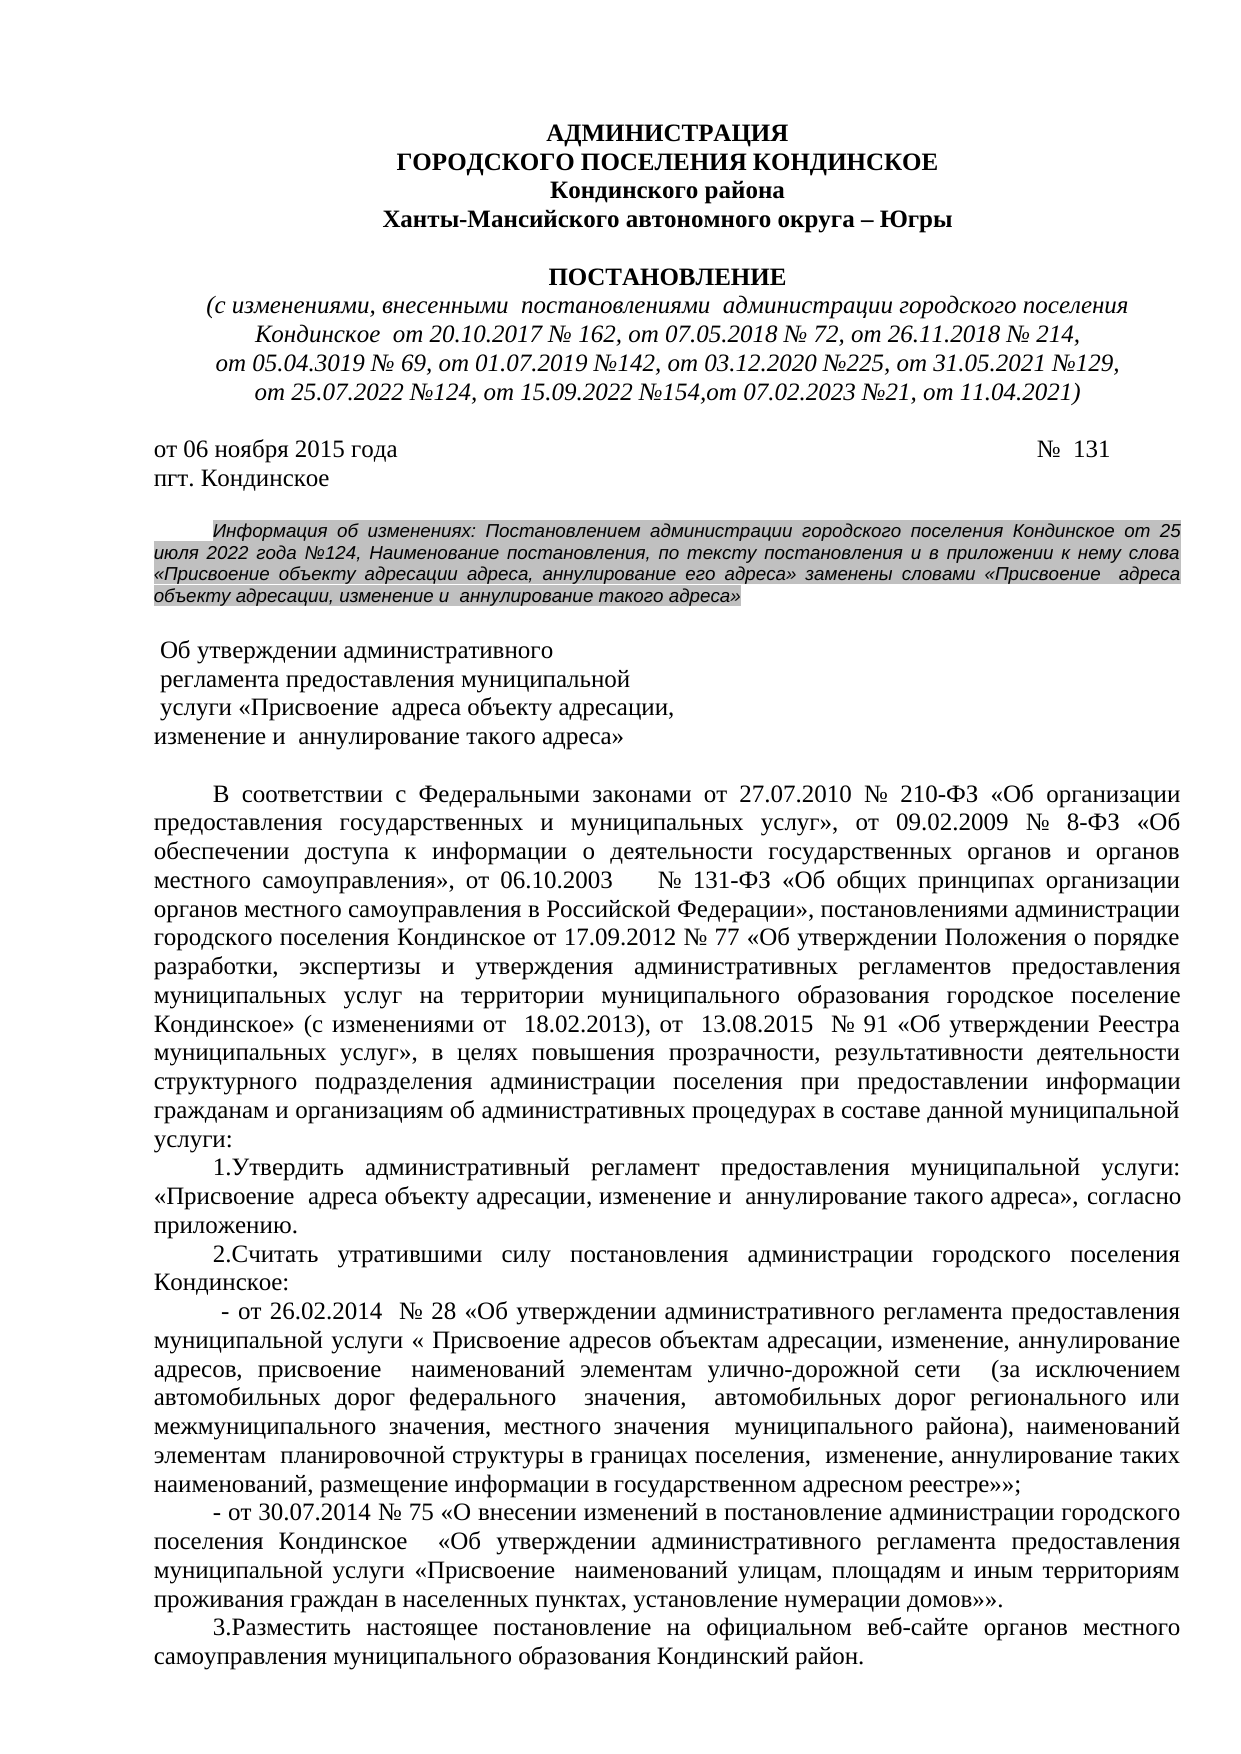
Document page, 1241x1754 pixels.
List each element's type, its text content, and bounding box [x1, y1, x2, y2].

text Об утверждении административного [153, 635, 1181, 664]
text ГОРОДСКОГО ПОСЕЛЕНИЯ КОНДИНСКОЕ [153, 147, 1181, 176]
text 1.Утвердить административный регламент предоставления муниципальной услуги: «Присвоение адреса объекту адресации, изменение и аннулирование такого адреса», согласно приложению. [153, 1152, 1181, 1239]
text Ханты-Мансийского автономного округа – Югры [153, 204, 1181, 233]
text Кондинского района [153, 176, 1181, 204]
text от 05.04.3019 № 69, от 01.07.2019 №142, от 03.12.2020 №225, от 31.05.2021 №129, [153, 348, 1181, 377]
text - от 26.02.2014 № 28 «Об утверждении административного регламента предоставления муниципальной услуги « Присвоение адресов объектам адресации, изменение, аннулирование адресов, присвоение наименований элементам улично-дорожной сети (за исключением автомобильных дорог федерального значения, автомобильных дорог регионального или межмуниципального значения, местного значения муниципального района), наименований элементам планировочной структуры в границах поселения, изменение, аннулирование таких наименований, размещение информации в государственном адресном реестре»»; [153, 1296, 1181, 1497]
text 3.Разместить настоящее постановление на официальном веб-сайте органов местного самоуправления муниципального образования Кондинский район. [153, 1612, 1181, 1670]
text изменение и аннулирование такого адреса» [153, 721, 1181, 750]
text (с изменениями, внесенными постановлениями администрации городского поселения Кондинское от 20.10.2017 № 162, от 07.05.2018 № 72, от 26.11.2018 № 214, [153, 291, 1181, 348]
text от 06 ноября 2015 года № 131 [153, 434, 1181, 463]
text - от 30.07.2014 № 75 «О внесении изменений в постановление администрации городского поселения Кондинское «Об утверждении административного регламента предоставления муниципальной услуги «Присвоение наименований улицам, площадям и иным территориям проживания граждан в населенных пунктах, установление нумерации домов»». [153, 1497, 1181, 1612]
text Информация об изменениях: Постановлением администрации городского поселения Кондинское от 25 июля 2022 года №124, Наименование постановления, по тексту постановления и в приложении к нему слова «Присвоение объекту адресации адреса, аннулирование его адреса» заменены словами «Присвоение адреса объекту адресации, изменение и аннулирование такого адреса» [153, 520, 1181, 606]
text ПОСТАНОВЛЕНИЕ [153, 262, 1181, 291]
text пгт. Кондинское [153, 463, 1181, 492]
text регламента предоставления муниципальной [153, 664, 1181, 692]
text В соответствии с Федеральными законами от 27.07.2010 № 210-ФЗ «Об организации предоставления государственных и муниципальных услуг», от 09.02.2009 № 8-ФЗ «Об обеспечении доступа к информации о деятельности государственных органов и органов местного самоуправления», от 06.10.2003 № 131-ФЗ «Об общих принципах организации органов местного самоуправления в Российской Федерации», постановлениями администрации городского поселения Кондинское от 17.09.2012 № 77 «Об утверждении Положения о порядке разработки, экспертизы и утверждения административных регламентов предоставления муниципальных услуг на территории муниципального образования городское поселение Кондинское» (с изменениями от 18.02.2013), от 13.08.2015 № 91 «Об утверждении Реестра муниципальных услуг», в целях повышения прозрачности, результативности деятельности структурного подразделения администрации поселения при предоставлении информации гражданам и организациям об административных процедурах в составе данной муниципальной услуги: [153, 779, 1181, 1152]
text услуги «Присвоение адреса объекту адресации, [153, 692, 1181, 721]
text АДМИНИСТРАЦИЯ [153, 118, 1181, 147]
text 2.Считать утратившими силу постановления администрации городского поселения Кондинское: [153, 1239, 1181, 1296]
text от 25.07.2022 №124, от 15.09.2022 №154,от 07.02.2023 №21, от 11.04.2021) [153, 377, 1181, 406]
